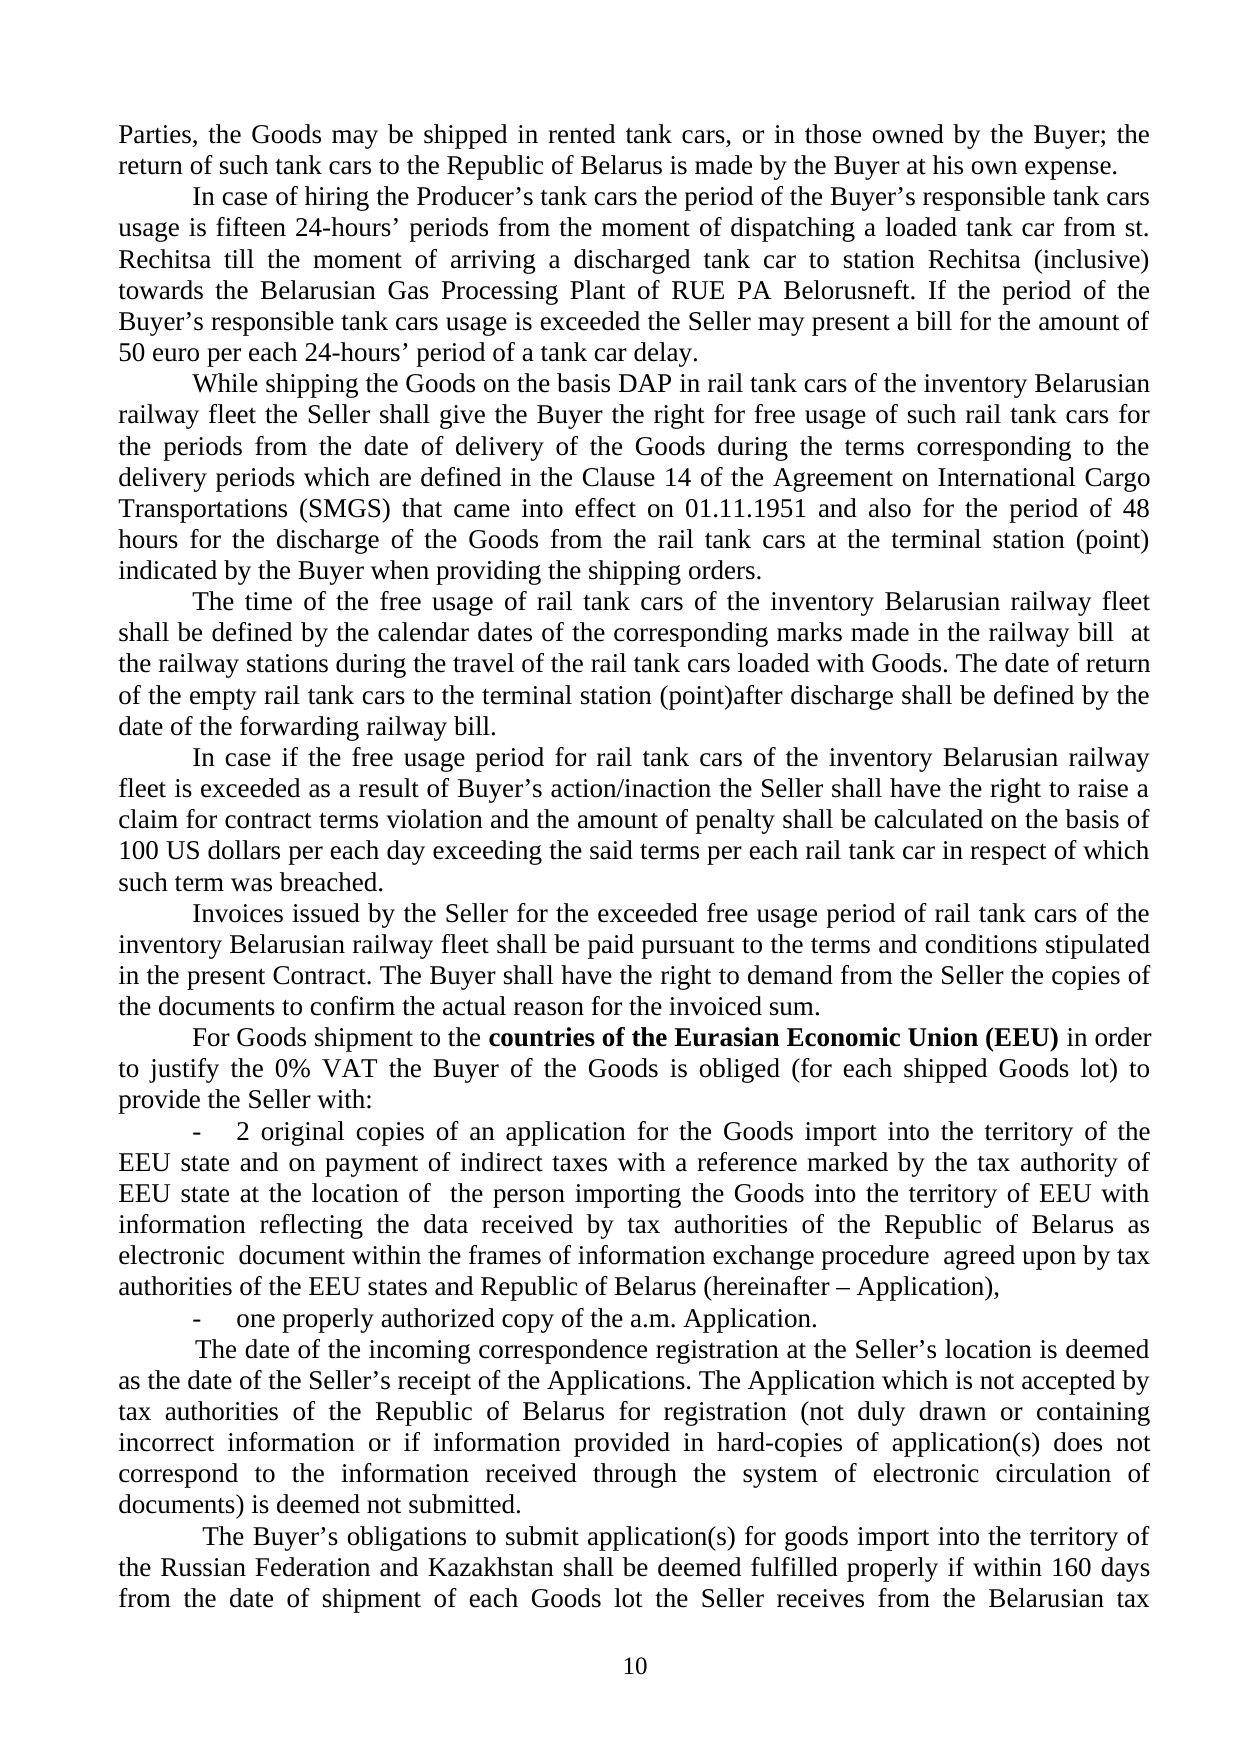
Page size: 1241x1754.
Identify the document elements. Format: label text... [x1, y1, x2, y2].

text The date of the incoming correspondence registration at the Seller’s location is deemed as the date of the Seller’s receipt of the Applications. The Application which is not accepted by tax authorities of the Republic of Belarus for registration (not duly drawn or containing incorrect information or if information provided in hard-copies of application(s) does not correspond to the information received through the system of electronic circulation of documents) is deemed not submitted. [118, 1333, 1152, 1520]
text In case if the free usage period for rail tank cars of the inventory Belarusian railway fleet is exceeded as a result of Buyer’s action/inaction the Seller shall have the right to raise a claim for contract terms violation and the amount of penalty shall be calculated on the basis of 100 US dollars per each day exceeding the said terms per each rail tank car in respect of which such term was breached. [118, 741, 1152, 897]
text The time of the free usage of rail tank cars of the inventory Belarusian railway fleet shall be defined by the calendar dates of the corresponding marks made in the railway bill at the railway stations during the travel of the rail tank cars loaded with Goods. The date of return of the empty rail tank cars to the terminal station (point)after discharge shall be defined by the date of the forwarding railway bill. [118, 585, 1152, 741]
text For Goods shipment to the countries of the Eurasian Economic Union (EEU) in order to justify the 0% VAT the Buyer of the Goods is obliged (for each shipped Goods lot) to provide the Seller with: [118, 1021, 1152, 1115]
text Invoices issued by the Seller for the exceeded free usage period of rail tank cars of the inventory Belarusian railway fleet shall be paid pursuant to the terms and conditions stipulated in the present Contract. The Buyer shall have the right to demand from the Seller the copies of the documents to confirm the actual reason for the invoiced sum. [118, 897, 1152, 1021]
list 2 original copies of an application for the Goods import into the territory of the EEU state and on payment of indirect taxes with a reference marked by the tax authority of EEU state at the location of the person importing the Goods into the territory of EEU with information reflecting the data received by tax authorities of the Republic of Belarus as electronic document within the frames of information exchange procedure agreed upon by tax authorities of the EEU states and Republic of Belarus (hereinafter – Application), [118, 1115, 1152, 1302]
text In case of hiring the Producer’s tank cars the period of the Buyer’s responsible tank cars usage is fifteen 24-hours’ periods from the moment of dispatching a loaded tank car from st. Rechitsa till the moment of arriving a discharged tank car to station Rechitsa (inclusive) towards the Belarusian Gas Processing Plant of RUE PA Belorusneft. If the period of the Buyer’s responsible tank cars usage is exceeded the Seller may present a bill for the amount of 50 euro per each 24-hours’ period of a tank car delay. [118, 180, 1152, 367]
text While shipping the Goods on the basis DAP in rail tank cars of the inventory Belarusian railway fleet the Seller shall give the Buyer the right for free usage of such rail tank cars for the periods from the date of delivery of the Goods during the terms corresponding to the delivery periods which are defined in the Clause 14 of the Agreement on International Cargo Transportations (SMGS) that came into effect on 01.11.1951 and also for the period of 48 hours for the discharge of the Goods from the rail tank cars at the terminal station (point) indicated by the Buyer when providing the shipping orders. [118, 367, 1152, 585]
list one properly authorized copy of the a.m. Application. [118, 1302, 1152, 1333]
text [118, 1520, 1152, 1613]
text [118, 118, 1152, 180]
